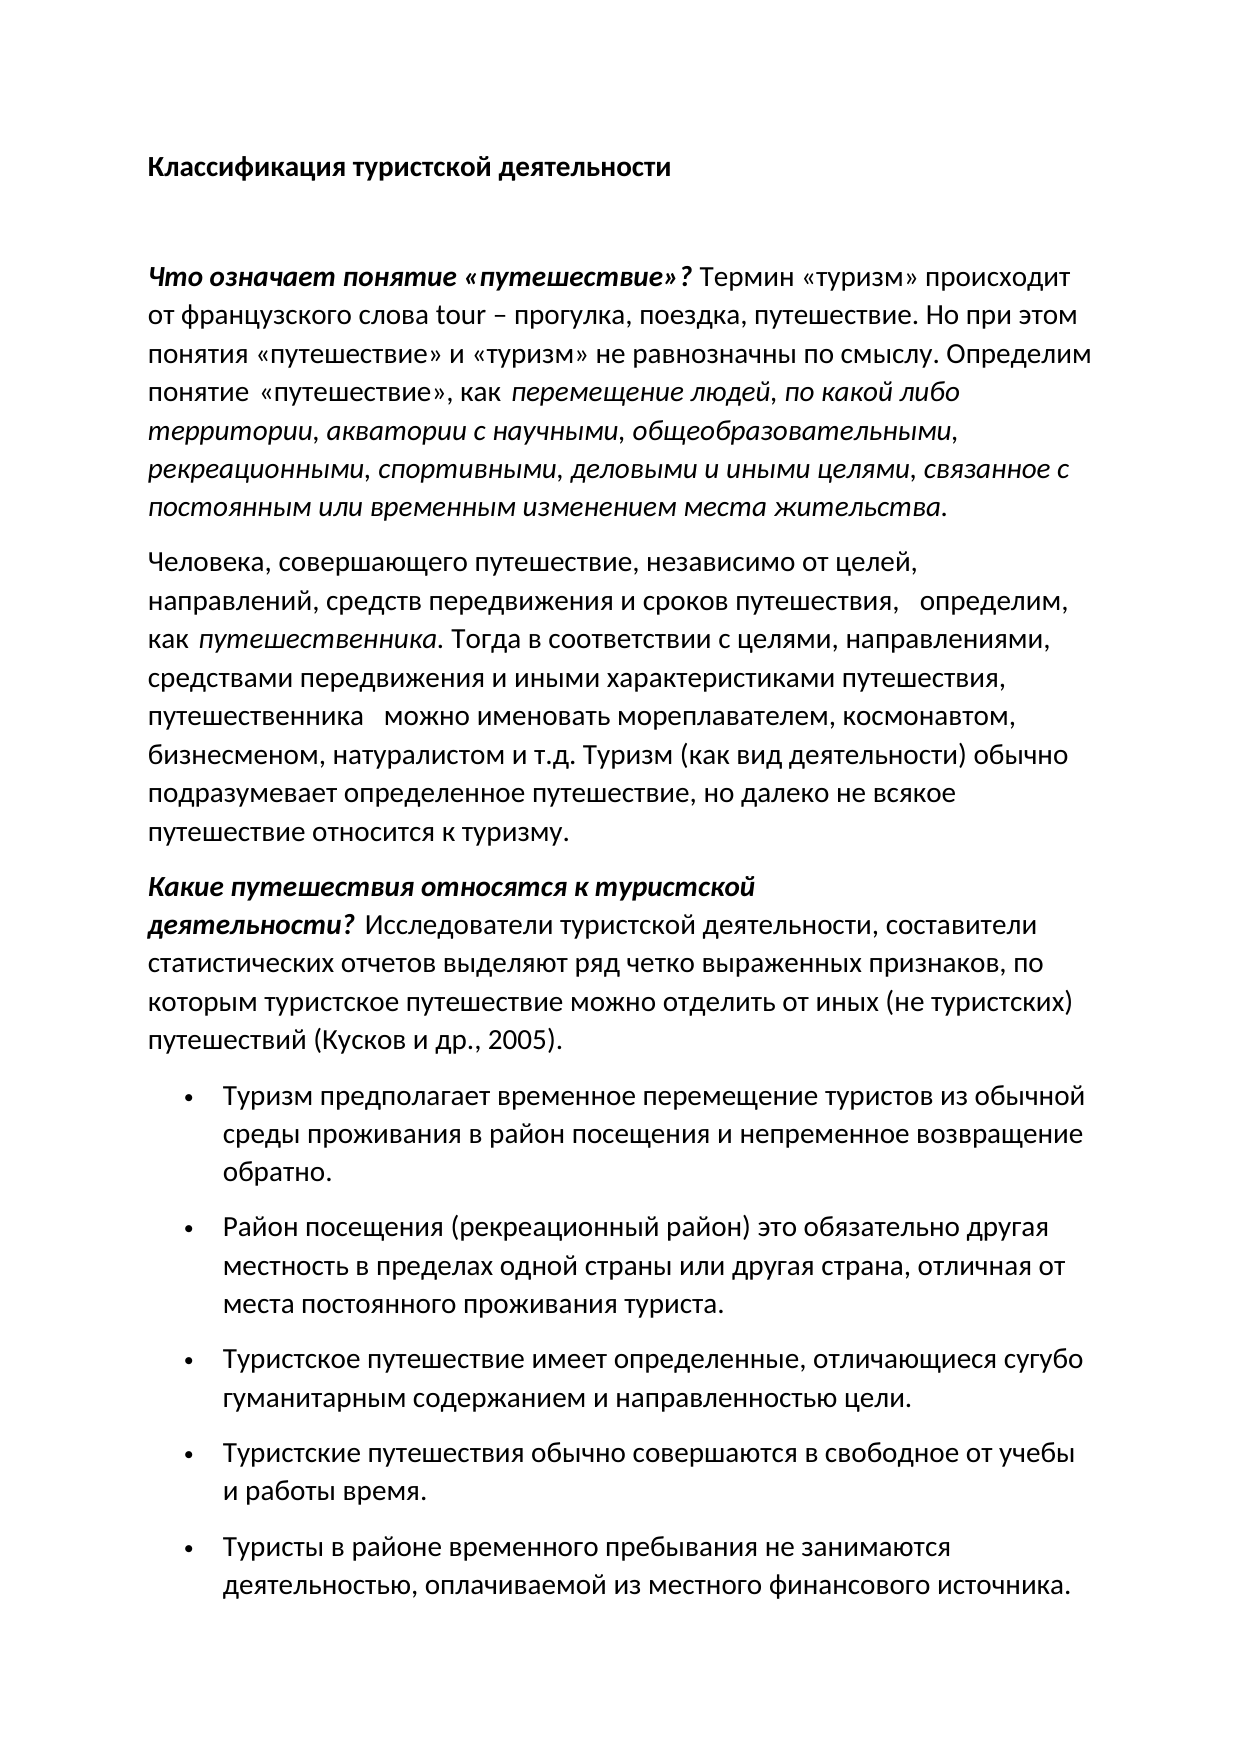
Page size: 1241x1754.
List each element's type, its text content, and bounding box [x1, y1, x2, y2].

list Район посещения (рекреационный район) это обязательно другая местность в пределах одной страны или другая страна, отличная от места постоянного проживания туриста. [185, 1208, 1093, 1321]
list Туристское путешествие имеет определенные, отличающиеся сугубо гуманитарным содержанием и направленностью цели. [185, 1341, 1093, 1414]
text Что означает понятие «путешествие»? Термин «туризм» происходит от французского слова tour – прогулка, поездка, путешествие. Но при этом понятия «путешествие» и «туризм» не равнозначны по смыслу. Определим понятие «путешествие», как перемещение людей, по какой либо территории, акватории с научными, общеобразовательными, рекреационными, спортивными, деловыми и иными целями, связанное с постоянным или временным изменением места жительства. [148, 258, 1093, 524]
list Туристы в районе временного пребывания не занимаются деятельностью, оплачиваемой из местного финансового источника. [185, 1528, 1093, 1602]
list Туристские путешествия обычно совершаются в свободное от учебы и работы время. [185, 1434, 1093, 1508]
text Классификация туристской деятельности [148, 148, 1093, 183]
text Какие путешествия относятся к туристской деятельности? Исследователи туристской деятельности, составители статистических отчетов выделяют ряд четко выраженных признаков, по которым туристское путешествие можно отделить от иных (не туристских) путешествий (Кусков и др., 2005). [148, 868, 1093, 1057]
text Человека, совершающего путешествие, независимо от целей, направлений, средств передвижения и сроков путешествия, определим, как путешественника. Тогда в соответствии с целями, направлениями, средствами передвижения и иными характеристиками путешествия, путешественника можно именовать мореплавателем, космонавтом, бизнесменом, натуралистом и т.д. Туризм (как вид деятельности) обычно подразумевает определенное путешествие, но далеко не всякое путешествие относится к туризму. [148, 543, 1093, 848]
list Туризм предполагает временное перемещение туристов из обычной среды проживания в район посещения и непременное возвращение обратно. [185, 1077, 1093, 1189]
